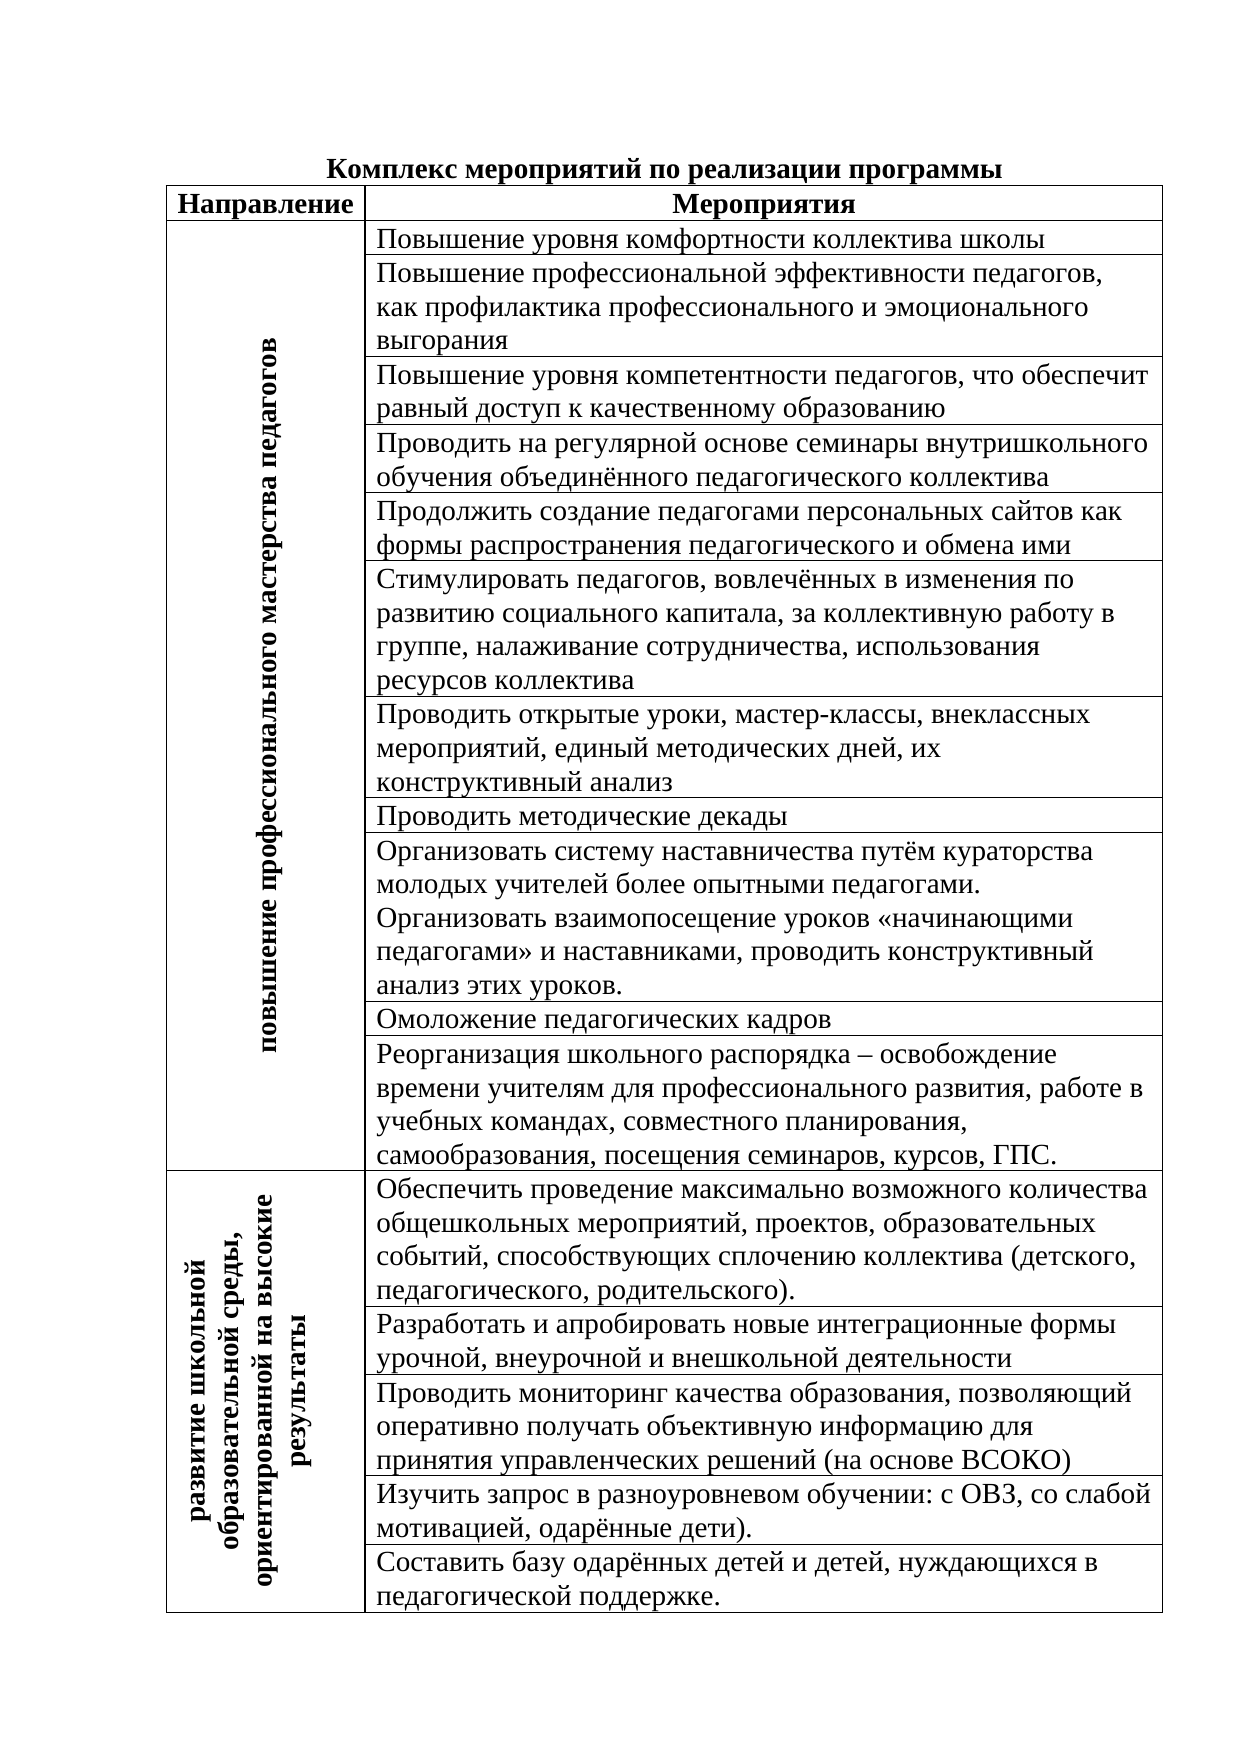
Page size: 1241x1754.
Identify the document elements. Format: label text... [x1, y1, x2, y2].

table_cell Продолжить создание педагогами персональных сайтов как формы распространения педагогического и обмена ими [366, 493, 1162, 560]
table_cell Повышение уровня комфортности коллектива школы [366, 221, 1162, 254]
text Комплекс мероприятий по реализации программы [177, 152, 1152, 185]
table_cell Изучить запрос в разноуровневом обучении: с ОВЗ, со слабой мотивацией, одарённые дети). [366, 1476, 1162, 1543]
table_cell Повышение уровня компетентности педагогов, что обеспечит равный доступ к качественному образованию [366, 357, 1162, 424]
table_cell Разработать и апробировать новые интеграционные формы урочной, внеурочной и внешкольной деятельности [366, 1307, 1162, 1374]
table_header Мероприятия [366, 186, 1162, 220]
table_cell развитие школьной образовательной среды, ориентированной на высокие результаты [167, 1171, 364, 1612]
table_cell Повышение профессиональной эффективности педагогов, как профилактика профессионального и эмоционального выгорания [366, 255, 1162, 356]
table_cell Стимулировать педагогов, вовлечённых в изменения по развитию социального капитала, за коллективную работу в группе, налаживание сотрудничества, использования ресурсов коллектива [366, 561, 1162, 696]
table_cell Омоложение педагогических кадров [366, 1002, 1162, 1035]
table_cell Обеспечить проведение максимально возможного количества общешкольных мероприятий, проектов, образовательных событий, способствующих сплочению коллектива (детского, педагогического, родительского). [366, 1171, 1162, 1306]
table_cell Организовать систему наставничества путём кураторства молодых учителей более опытными педагогами. Организовать взаимопосещение уроков «начинающими педагогами» и наставниками, проводить конструктивный анализ этих уроков. [366, 833, 1162, 1001]
table_cell Реорганизация школьного распорядка – освобождение времени учителям для профессионального развития, работе в учебных командах, совместного планирования, самообразования, посещения семинаров, курсов, ГПС. [366, 1036, 1162, 1170]
table_cell Проводить мониторинг качества образования, позволяющий оперативно получать объективную информацию для принятия управленческих решений (на основе ВСОКО) [366, 1375, 1162, 1475]
table_cell Составить базу одарённых детей и детей, нуждающихся в педагогической поддержке. [366, 1545, 1162, 1612]
table_cell Проводить на регулярной основе семинары внутришкольного обучения объединённого педагогического коллектива [366, 425, 1162, 492]
table_cell Проводить открытые уроки, мастер-классы, внеклассных мероприятий, единый методических дней, их конструктивный анализ [366, 697, 1162, 797]
table_cell Проводить методические декады [366, 798, 1162, 832]
table_cell повышение профессионального мастерства педагогов [167, 221, 364, 1170]
table_header Направление [167, 186, 364, 220]
